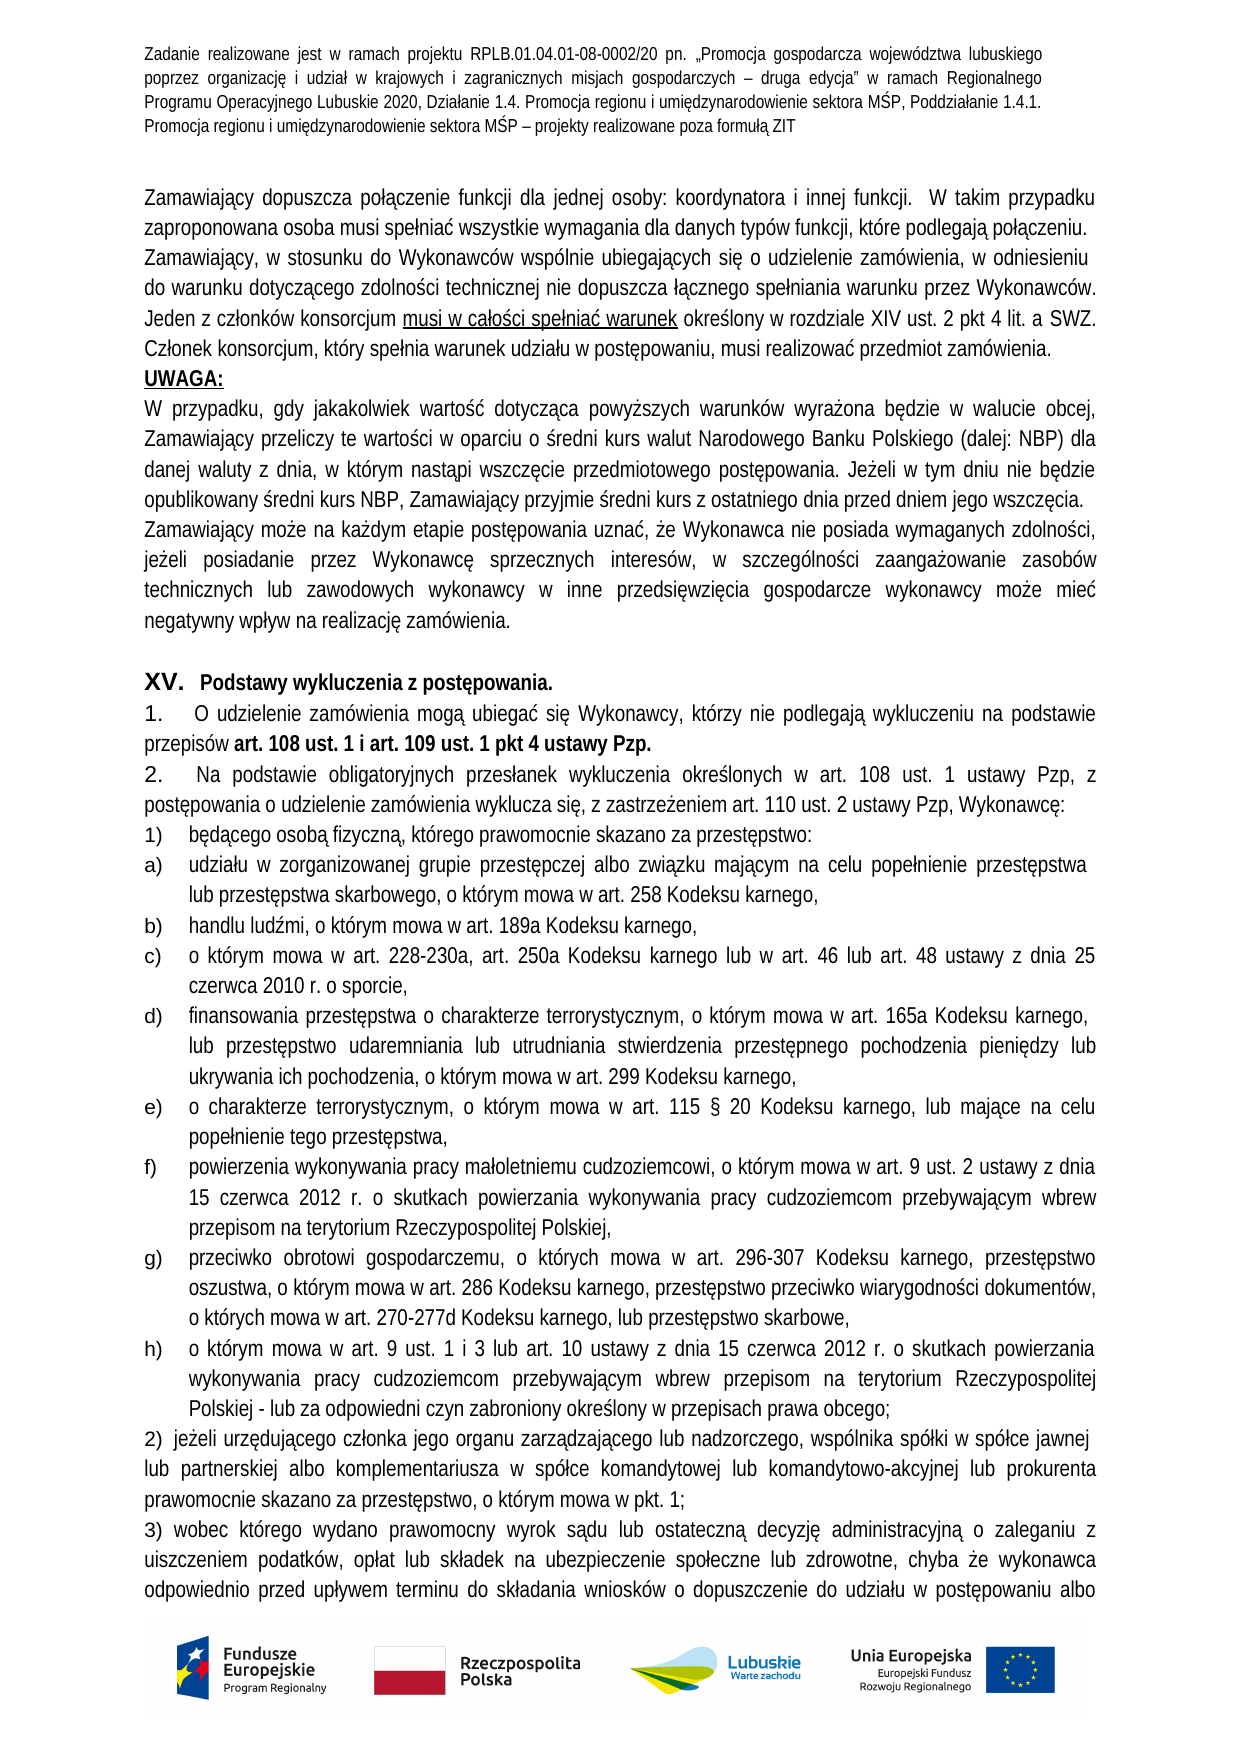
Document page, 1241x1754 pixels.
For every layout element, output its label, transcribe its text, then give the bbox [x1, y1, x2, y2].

list będącego osobą fizyczną, którego prawomocnie skazano za przestępstwo: [144, 821, 1097, 847]
list o którym mowa w art. 228-230a, art. 250a Kodeksu karnego lub w art. 46 lub art. 48 ustawy z dnia 25 czerwca 2010 r. o sporcie, [144, 942, 1097, 998]
list jeżeli urzędującego członka jego organu zarządzającego lub nadzorczego, wspólnika spółki w spółce jawnej lub partnerskiej albo komplementariusza w spółce komandytowej lub komandytowo-akcyjnej lub prokurenta prawomocnie skazano za przestępstwo, o którym mowa w pkt. 1; [144, 1425, 1097, 1512]
text Zamawiający, w stosunku do Wykonawców wspólnie ubiegających się o udzielenie zamówienia, w odniesieniu do warunku dotyczącego zdolności technicznej nie dopuszcza łącznego spełniania warunku przez Wykonawców. Jeden z członków konsorcjum musi w całości spełniać warunek określony w rozdziale XIV ust. 2 pkt 4 lit. a SWZ. Członek konsorcjum, który spełnia warunek udziału w postępowaniu, musi realizować przedmiot zamówienia. [144, 244, 1097, 361]
list Na podstawie obligatoryjnych przesłanek wykluczenia określonych w art. 108 ust. 1 ustawy Pzp, z postępowania o udzielenie zamówienia wyklucza się, z zastrzeżeniem art. 110 ust. 2 ustawy Pzp, Wykonawcę: [144, 761, 1097, 817]
list handlu ludźmi, o którym mowa w art. 189a Kodeksu karnego, [144, 912, 1097, 938]
list o którym mowa w art. 9 ust. 1 i 3 lub art. 10 ustawy z dnia 15 czerwca 2012 r. o skutkach powierzania wykonywania pracy cudzoziemcom przebywającym wbrew przepisom na terytorium Rzeczypospolitej Polskiej - lub za odpowiedni czyn zabroniony określony w przepisach prawa obcego; [144, 1334, 1097, 1421]
list O udzielenie zamówienia mogą ubiegać się Wykonawcy, którzy nie podlegają wykluczeniu na podstawie przepisów art. 108 ust. 1 i art. 109 ust. 1 pkt 4 ustawy Pzp. [144, 700, 1097, 757]
list o charakterze terrorystycznym, o którym mowa w art. 115 § 20 Kodeksu karnego, lub mające na celu popełnienie tego przestępstwa, [144, 1093, 1097, 1149]
picture [144, 1617, 1090, 1720]
list przeciwko obrotowi gospodarczemu, o których mowa w art. 296-307 Kodeksu karnego, przestępstwo oszustwa, o którym mowa w art. 286 Kodeksu karnego, przestępstwo przeciwko wiarygodności dokumentów, o których mowa w art. 270-277d Kodeksu karnego, lub przestępstwo skarbowe, [144, 1244, 1097, 1331]
list finansowania przestępstwa o charakterze terrorystycznym, o którym mowa w art. 165a Kodeksu karnego, lub przestępstwo udaremniania lub utrudniania stwierdzenia przestępnego pochodzenia pieniędzy lub ukrywania ich pochodzenia, o którym mowa w art. 299 Kodeksu karnego, [144, 1002, 1097, 1089]
list Podstawy wykluczenia z postępowania. [144, 667, 1097, 696]
list powierzenia wykonywania pracy małoletniemu cudzoziemcowi, o którym mowa w art. 9 ust. 2 ustawy z dnia 15 czerwca 2012 r. o skutkach powierzania wykonywania pracy cudzoziemcom przebywającym wbrew przepisom na terytorium Rzeczypospolitej Polskiej, [144, 1153, 1097, 1240]
text Zamawiający dopuszcza połączenie funkcji dla jednej osoby: koordynatora i innej funkcji. W takim przypadku zaproponowana osoba musi spełniać wszystkie wymagania dla danych typów funkcji, które podlegają połączeniu. [144, 184, 1097, 240]
list udziału w zorganizowanej grupie przestępczej albo związku mającym na celu popełnienie przestępstwa lub przestępstwa skarbowego, o którym mowa w art. 258 Kodeksu karnego, [144, 851, 1097, 908]
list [144, 1516, 1097, 1602]
text UWAGA: [144, 365, 1097, 391]
text Zamawiający może na każdym etapie postępowania uznać, że Wykonawca nie posiada wymaganych zdolności, jeżeli posiadanie przez Wykonawcę sprzecznych interesów, w szczególności zaangażowanie zasobów technicznych lub zawodowych wykonawcy w inne przedsięwzięcia gospodarcze wykonawcy może mieć negatywny wpływ na realizację zamówienia. [144, 516, 1097, 633]
text W przypadku, gdy jakakolwiek wartość dotycząca powyższych warunków wyrażona będzie w walucie obcej, Zamawiający przeliczy te wartości w oparciu o średni kurs walut Narodowego Banku Polskiego (dalej: NBP) dla danej waluty z dnia, w którym nastąpi wszczęcie przedmiotowego postępowania. Jeżeli w tym dniu nie będzie opublikowany średni kurs NBP, Zamawiający przyjmie średni kurs z ostatniego dnia przed dniem jego wszczęcia. [144, 395, 1097, 512]
